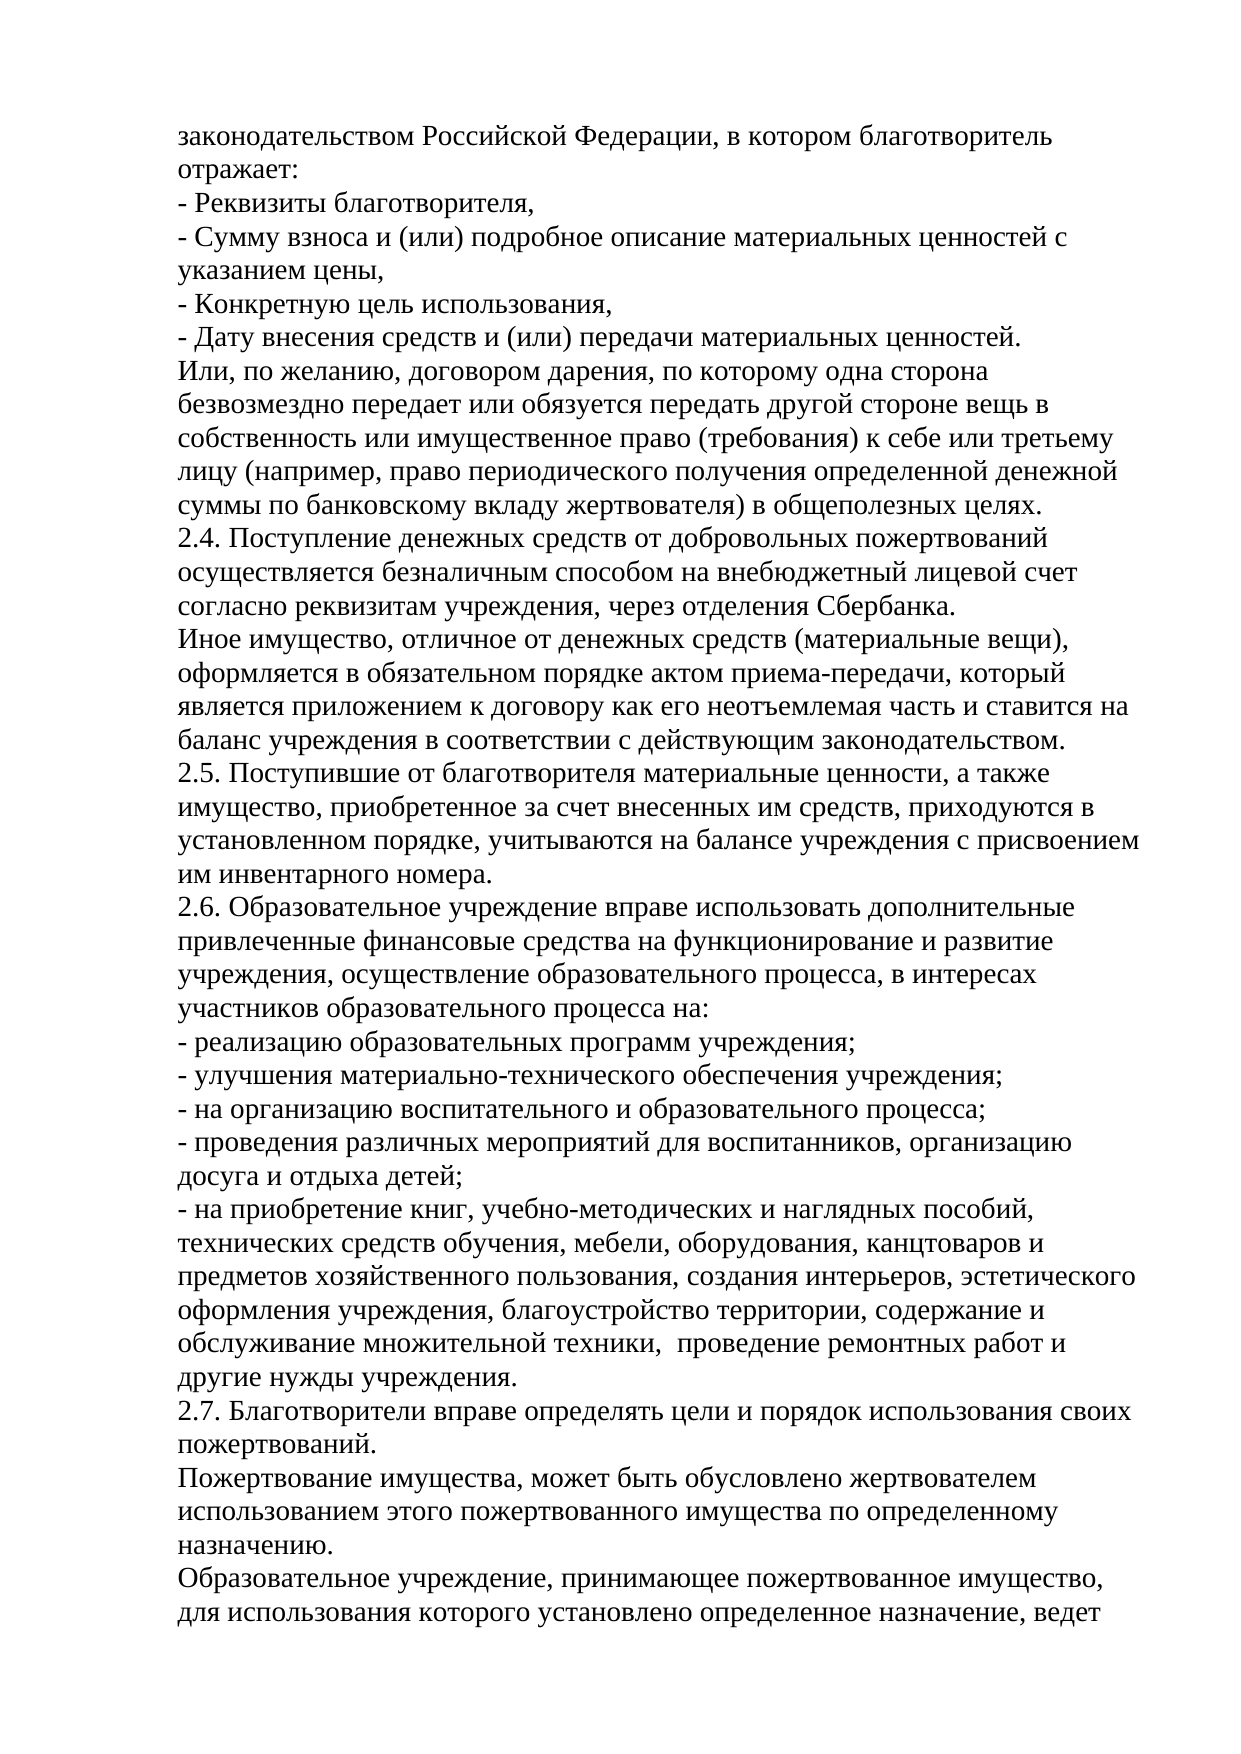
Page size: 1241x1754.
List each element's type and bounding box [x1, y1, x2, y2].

text [177, 118, 1152, 1627]
